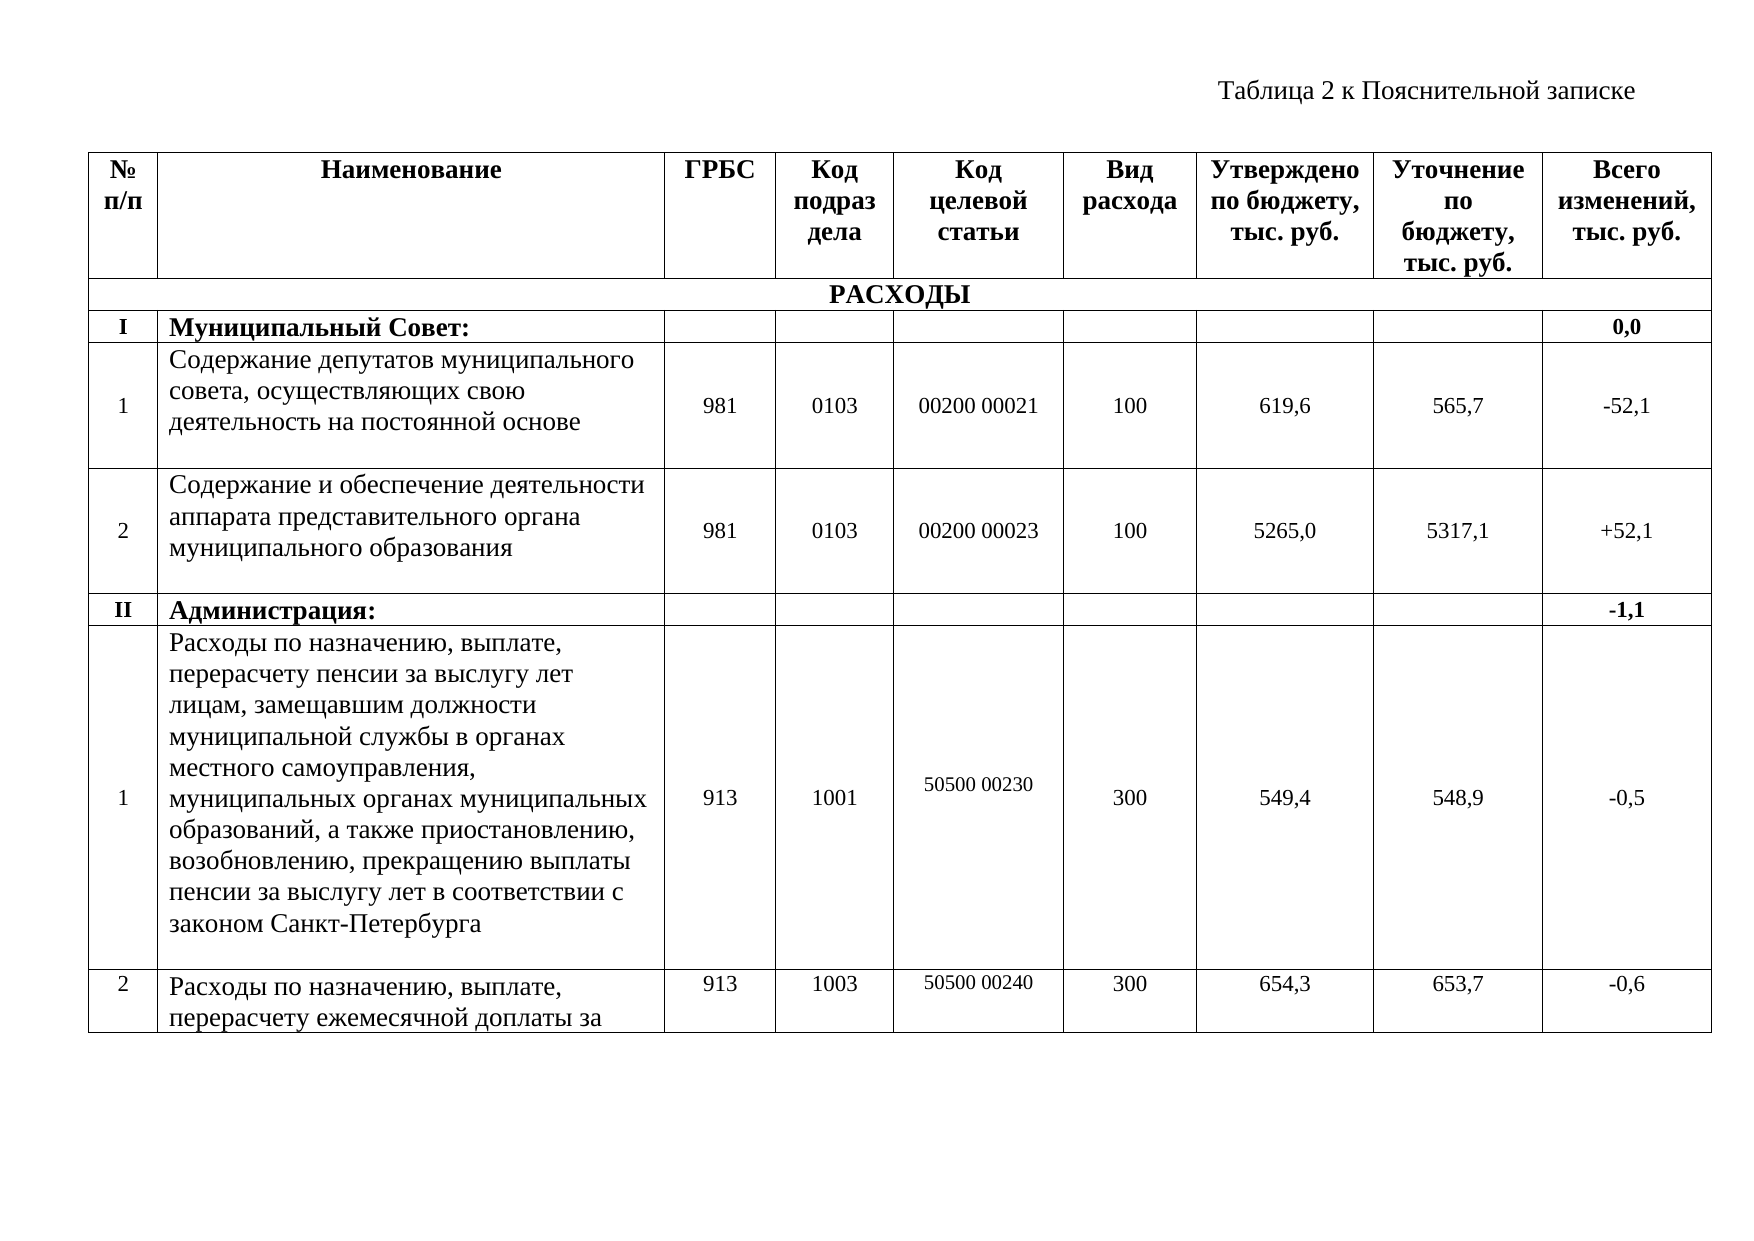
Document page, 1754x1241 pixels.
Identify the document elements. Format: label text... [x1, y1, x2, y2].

table_header Уточнение по бюджету, тыс. руб. [1374, 153, 1542, 277]
table_cell 100 [1064, 469, 1196, 593]
table_cell [665, 594, 775, 625]
table_cell Расходы по назначению, выплате, перерасчету пенсии за выслугу лет лицам, замещавшим должности муниципальной службы в органах местного самоуправления, муниципальных органах муниципальных образований, а также приостановлению, возобновлению, прекращению выплаты пенсии за выслугу лет в соответствии с законом Санкт-Петербурга [158, 626, 664, 969]
table_cell 100 [1064, 343, 1196, 467]
table_header ГРБС [665, 153, 775, 277]
table_cell -0,5 [1543, 626, 1711, 969]
table_cell [1197, 311, 1373, 342]
table_cell 50500 00240 [894, 970, 1063, 1032]
table_cell 619,6 [1197, 343, 1373, 467]
table_cell [776, 594, 893, 625]
table_cell 981 [665, 469, 775, 593]
table_header Утверждено по бюджету, тыс. руб. [1197, 153, 1373, 277]
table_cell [158, 970, 664, 1032]
table_header Код подраздела [776, 153, 893, 277]
table_cell 00200 00021 [894, 343, 1063, 467]
table_cell II [89, 594, 157, 625]
table_cell 5317,1 [1374, 469, 1542, 593]
table_cell 0,0 [1543, 311, 1711, 342]
table_cell [776, 311, 893, 342]
table_cell 1001 [776, 626, 893, 969]
table_cell 981 [665, 343, 775, 467]
table_cell Содержание и обеспечение деятельности аппарата представительного органа муниципального образования [158, 469, 664, 593]
table_header Наименование [158, 153, 664, 277]
table_cell Муниципальный Совет: [158, 311, 664, 342]
table_header № п/п [89, 153, 157, 277]
table_cell -52,1 [1543, 343, 1711, 467]
table_cell -1,1 [1543, 594, 1711, 625]
table_cell 653,7 [1374, 970, 1542, 1032]
table_cell 2 [89, 970, 157, 1032]
table_cell 549,4 [1197, 626, 1373, 969]
table_cell 548,9 [1374, 626, 1542, 969]
table_cell [665, 311, 775, 342]
table_cell 0103 [776, 469, 893, 593]
table_cell [1374, 311, 1542, 342]
table_cell 5265,0 [1197, 469, 1373, 593]
table_cell [1064, 311, 1196, 342]
table_header Вид расхода [1064, 153, 1196, 277]
text Таблица 2 к Пояснительной записке [118, 74, 1636, 105]
table_header Всего изменений, тыс. руб. [1543, 153, 1711, 277]
table_cell [1064, 594, 1196, 625]
table_cell Содержание депутатов муниципального совета, осуществляющих свою деятельность на постоянной основе [158, 343, 664, 467]
table_header Код целевой статьи [894, 153, 1063, 277]
table_cell 0103 [776, 343, 893, 467]
table_cell I [89, 311, 157, 342]
table_cell [894, 311, 1063, 342]
table_cell 1 [89, 343, 157, 467]
table_cell 913 [665, 626, 775, 969]
table_cell Администрация: [158, 594, 664, 625]
table_cell 2 [89, 469, 157, 593]
table_cell 300 [1064, 626, 1196, 969]
table_cell [1374, 594, 1542, 625]
table_cell 565,7 [1374, 343, 1542, 467]
table_cell РАСХОДЫ [89, 279, 1711, 310]
table_cell [1197, 594, 1373, 625]
table_cell 00200 00023 [894, 469, 1063, 593]
table_cell 654,3 [1197, 970, 1373, 1032]
table_cell 1003 [776, 970, 893, 1032]
table_cell 913 [665, 970, 775, 1032]
table_cell -0,6 [1543, 970, 1711, 1032]
table_cell +52,1 [1543, 469, 1711, 593]
table_cell 50500 00230 [894, 626, 1063, 969]
table_cell 1 [89, 626, 157, 969]
table_cell [894, 594, 1063, 625]
table_cell 300 [1064, 970, 1196, 1032]
